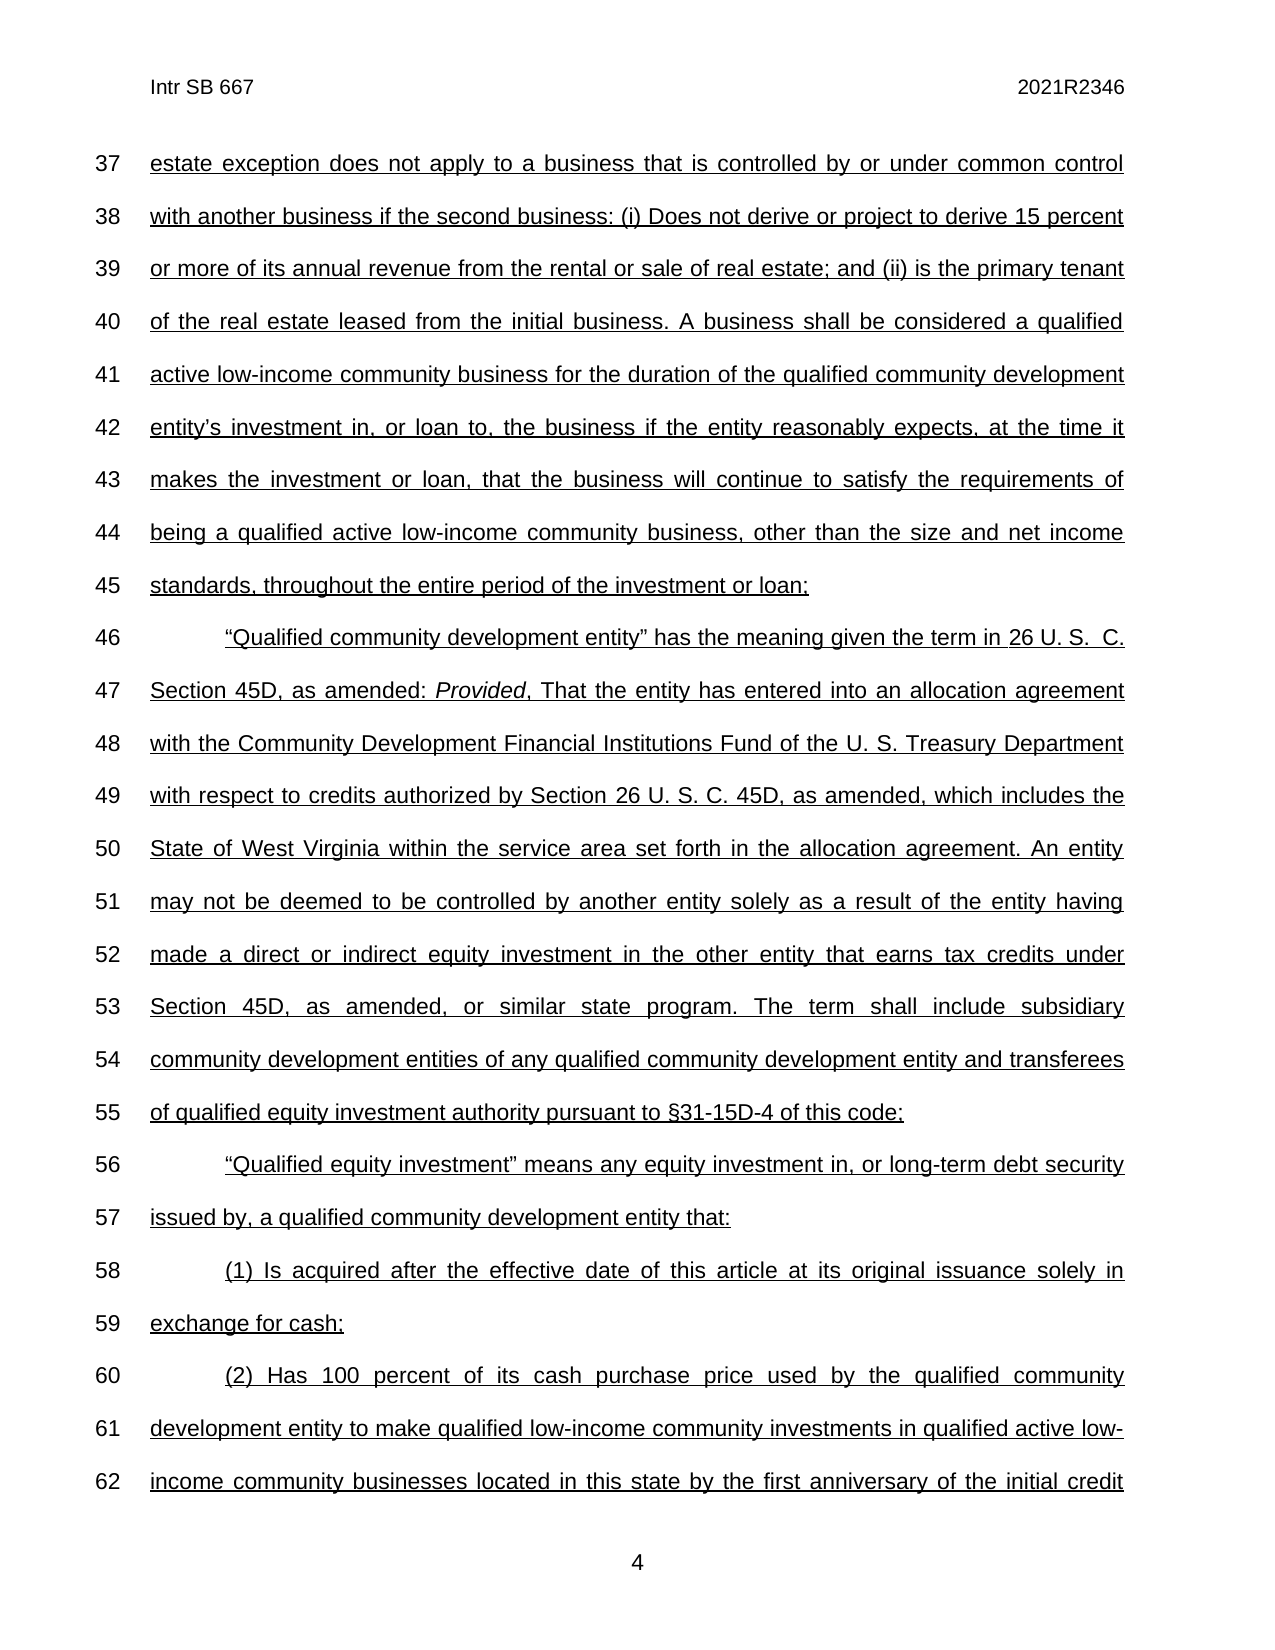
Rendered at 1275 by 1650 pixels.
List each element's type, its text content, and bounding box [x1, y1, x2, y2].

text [150, 1362, 1125, 1494]
text “Qualified community development entity” has the meaning given the term in 26 U. S. C. Section 45D, as amended: Provided, That the entity has entered into an allocation agreement with the Community Development Financial Institutions Fund of the U. S. Treasury Department with respect to credits authorized by Section 26 U. S. C. 45D, as amended, which includes the State of West Virginia within the service area set forth in the allocation agreement. An entity may not be deemed to be controlled by another entity solely as a result of the entity having made a direct or indirect equity investment in the other entity that earns tax credits under Section 45D, as amended, or similar state program. The term shall include subsidiary community development entities of any qualified community development entity and transferees of qualified equity investment authority pursuant to §31-15D-4 of this code; [150, 624, 1125, 700]
text (1) Is acquired after the effective date of this article at its original issuance solely in exchange for cash; [150, 1257, 1125, 1336]
text “Qualified community development entity” has the meaning given the term in 26 U. S. C. Section 45D, as amended: Provided, That the entity has entered into an allocation agreement with the Community Development Financial Institutions Fund of the U. S. Treasury Department with respect to credits authorized by Section 26 U. S. C. 45D, as amended, which includes the State of West Virginia within the service area set forth in the allocation agreement. An entity may not be deemed to be controlled by another entity solely as a result of the entity having made a direct or indirect equity investment in the other entity that earns tax credits under Section 45D, as amended, or similar state program. The term shall include subsidiary community development entities of any qualified community development entity and transferees of qualified equity investment authority pursuant to §31-15D-4 of this code; [150, 701, 1125, 805]
text “Qualified equity investment” means any equity investment in, or long-term debt security issued by, a qualified community development entity that: [150, 1151, 1125, 1231]
text “Qualified community development entity” has the meaning given the term in 26 U. S. C. Section 45D, as amended: Provided, That the entity has entered into an allocation agreement with the Community Development Financial Institutions Fund of the U. S. Treasury Department with respect to credits authorized by Section 26 U. S. C. 45D, as amended, which includes the State of West Virginia within the service area set forth in the allocation agreement. An entity may not be deemed to be controlled by another entity solely as a result of the entity having made a direct or indirect equity investment in the other entity that earns tax credits under Section 45D, as amended, or similar state program. The term shall include subsidiary community development entities of any qualified community development entity and transferees of qualified equity investment authority pursuant to §31-15D-4 of this code; [150, 806, 1125, 963]
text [150, 150, 1125, 278]
